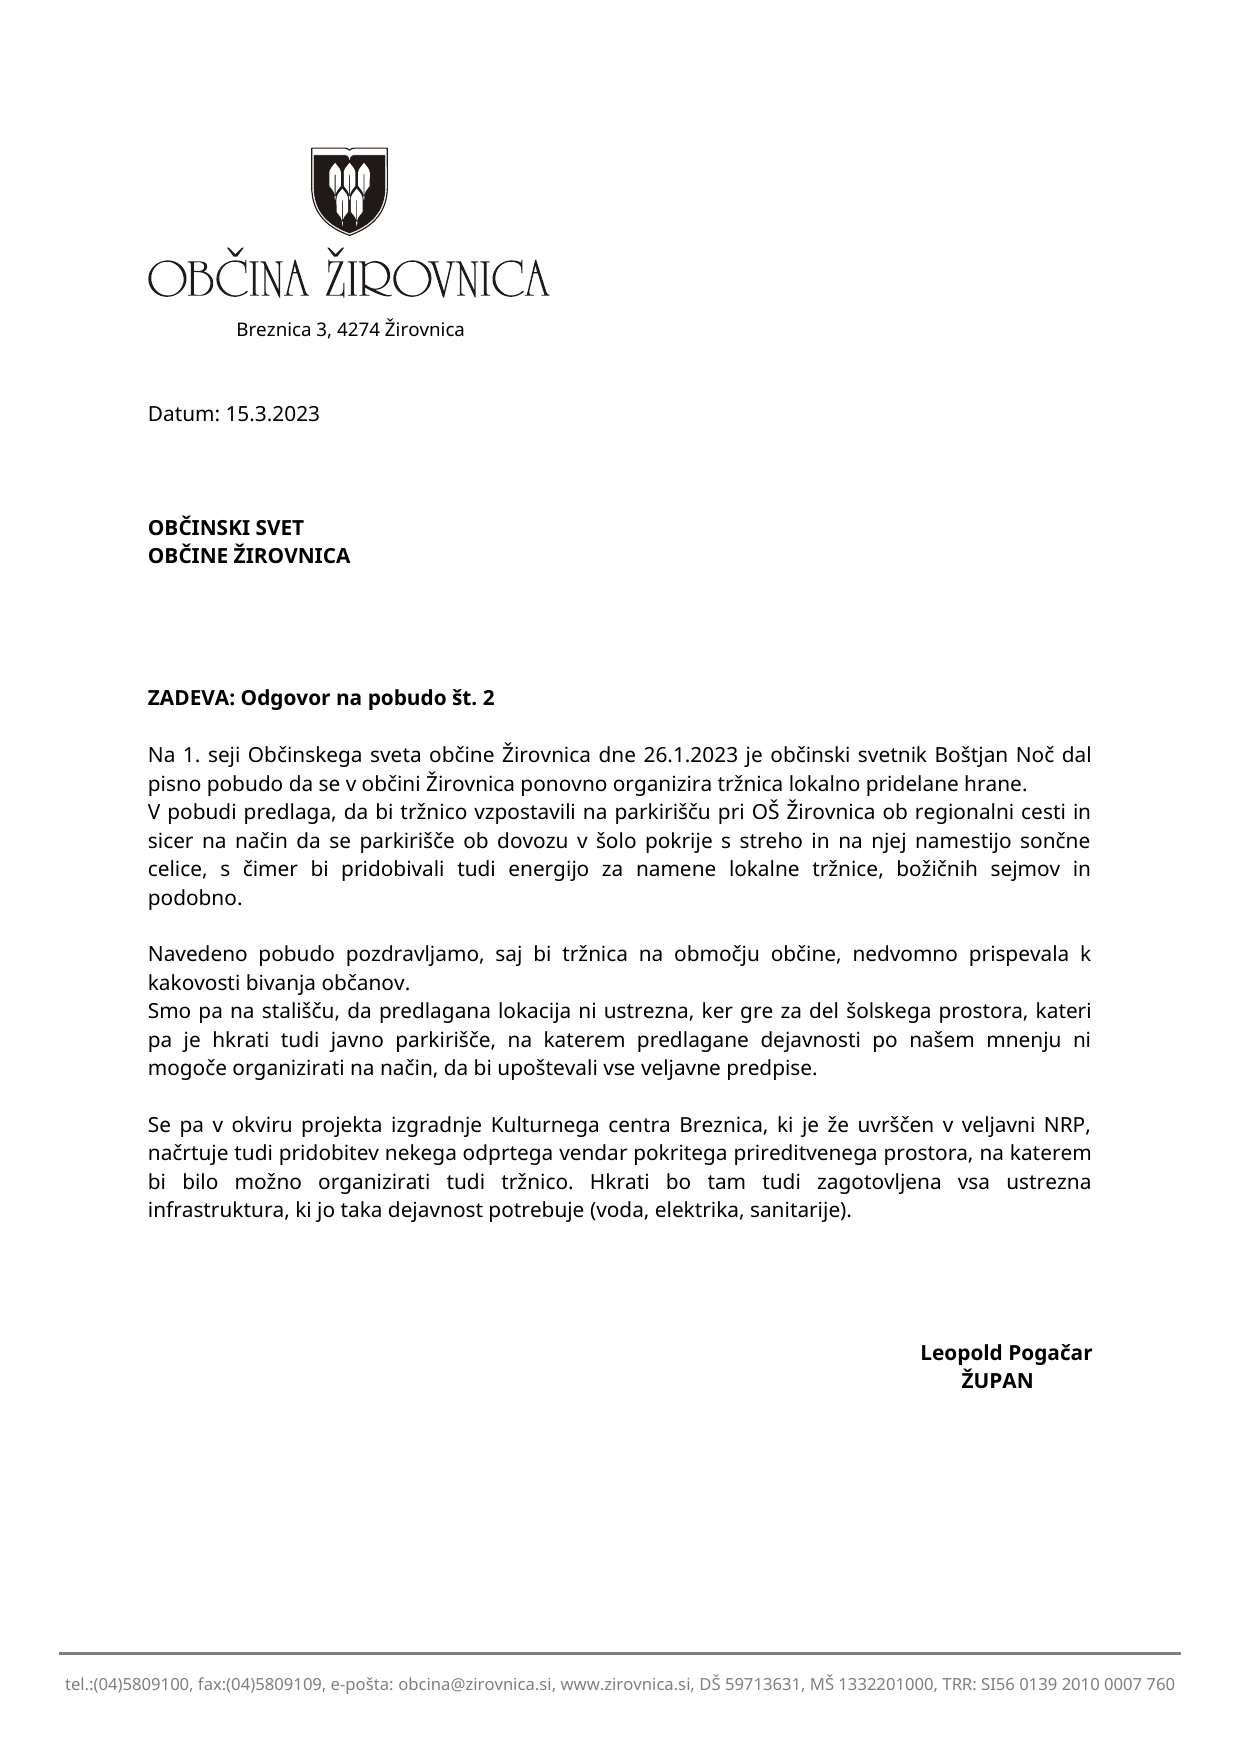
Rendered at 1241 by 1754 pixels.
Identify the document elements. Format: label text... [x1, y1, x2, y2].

text Na 1. seji Občinskega sveta občine Žirovnica dne 26.1.2023 je občinski svetnik Boštjan Noč dal pisno pobudo da se v občini Žirovnica ponovno organizira tržnica lokalno pridelane hrane. [148, 740, 1093, 797]
text ŽUPAN [148, 1366, 1033, 1394]
text Navedeno pobudo pozdravljamo, saj bi tržnica na območju občine, nedvomno prispevala k kakovosti bivanja občanov. [148, 939, 1093, 996]
text Breznica 3, 4274 Žirovnica [148, 317, 1093, 342]
text OBČINSKI SVET [148, 513, 1093, 541]
text V pobudi predlaga, da bi tržnico vzpostavili na parkirišču pri OŠ Žirovnica ob regionalni cesti in sicer na način da se parkirišče ob dovozu v šolo pokrije s streho in na njej namestijo sončne celice, s čimer bi pridobivali tudi energijo za namene lokalne tržnice, božičnih sejmov in podobno. [148, 797, 1093, 911]
text Smo pa na stališču, da predlagana lokacija ni ustrezna, ker gre za del šolskega prostora, kateri pa je hkrati tudi javno parkirišče, na katerem predlagane dejavnosti po našem mnenju ni mogoče organizirati na način, da bi upoštevali vse veljavne predpise. [148, 996, 1093, 1082]
text Leopold Pogačar [148, 1338, 1093, 1366]
text Datum: 15.3.2023 [148, 399, 1093, 428]
text OBČINE ŽIROVNICA [148, 541, 1093, 570]
text ZADEVA: Odgovor na pobudo št. 2 [148, 683, 1093, 712]
text Se pa v okviru projekta izgradnje Kulturnega centra Breznica, ki je že uvrščen v veljavni NRP, načrtuje tudi pridobitev nekega odprtega vendar pokritega prireditvenega prostora, na katerem bi bilo možno organizirati tudi tržnico. Hkrati bo tam tudi zagotovljena vsa ustrezna infrastruktura, ki jo taka dejavnost potrebuje (voda, elektrika, sanitarije). [148, 1110, 1093, 1224]
